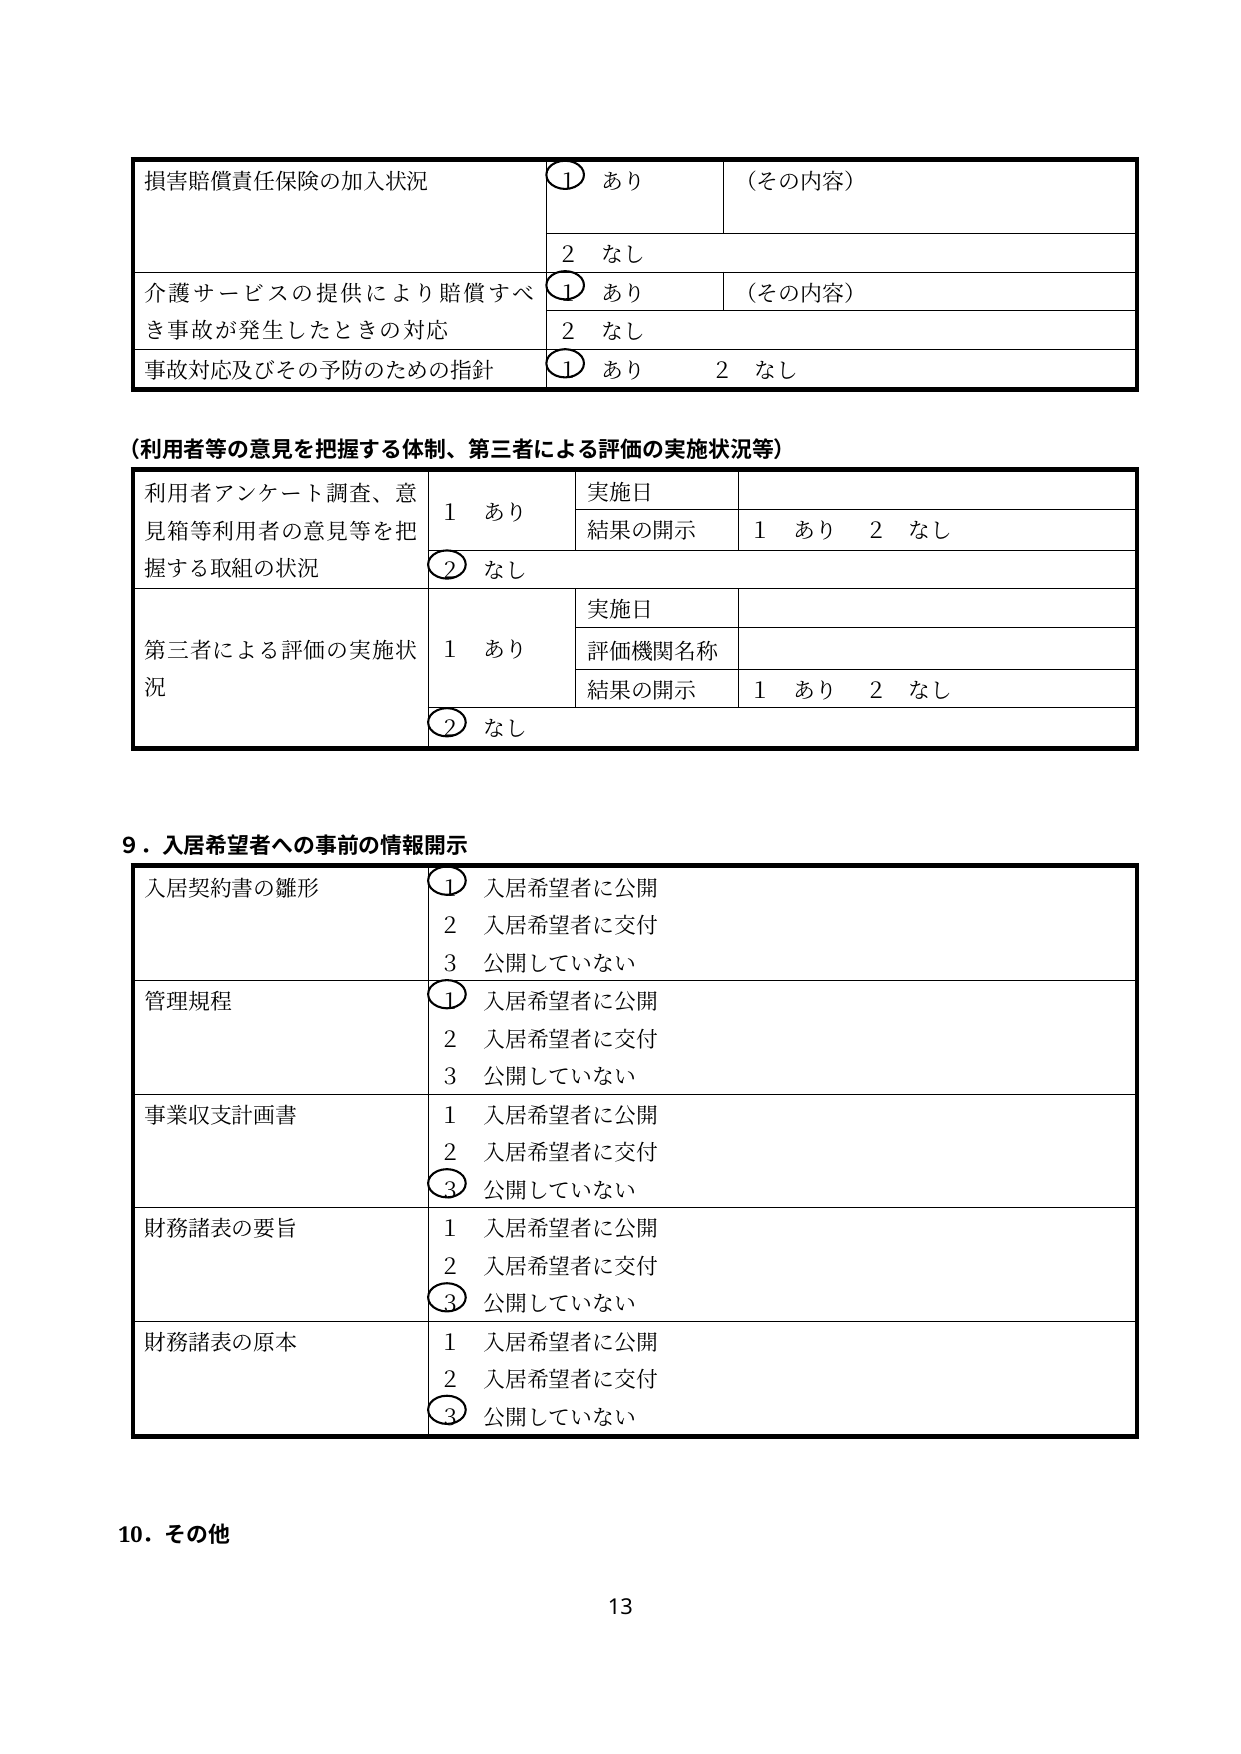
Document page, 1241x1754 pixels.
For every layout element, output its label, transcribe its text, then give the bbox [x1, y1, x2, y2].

table_cell １ あり ２ なし [739, 510, 1135, 549]
table_cell 第三者による評価の実施状況 [135, 589, 428, 746]
table_cell 管理規程 [135, 981, 428, 1094]
table_header １ あり [429, 472, 575, 549]
table_cell ２ なし [547, 234, 1135, 272]
table_cell １ 入居希望者に公開 ２ 入居希望者に交付 ３ 公開していない [429, 1095, 1135, 1207]
text ９．入居希望者への事前の情報開示 [118, 826, 1122, 863]
table_cell 財務諸表の原本 [135, 1322, 428, 1434]
table_cell 事故対応及びその予防のための指針 [135, 350, 546, 387]
table_cell １ 入居希望者に公開 ２ 入居希望者に交付 ３ 公開していない [429, 981, 1135, 1094]
table_cell １ 入居希望者に公開 ２ 入居希望者に交付 ３ 公開していない [429, 1208, 1135, 1321]
table_header １ 入居希望者に公開 ２ 入居希望者に交付 ３ 公開していない [429, 868, 1135, 980]
table_cell ２ なし [429, 708, 1135, 746]
table_cell （その内容） [724, 273, 1135, 310]
table_cell ２ なし [429, 551, 1135, 588]
table_cell 財務諸表の要旨 [135, 1208, 428, 1321]
table_cell 介護サービスの提供により賠償すべき事故が発生したときの対応 [135, 273, 546, 349]
table_cell 評価機関名称 [576, 628, 738, 669]
table_cell １ あり [429, 589, 575, 707]
table_cell [739, 589, 1135, 627]
table_cell １ 入居希望者に公開 ２ 入居希望者に交付 ３ 公開していない [429, 1322, 1135, 1434]
table_header 実施日 [576, 472, 738, 509]
table_cell １ あり ２ なし [739, 670, 1135, 707]
table_cell 結果の開示 [576, 670, 738, 707]
table_cell 事業収支計画書 [135, 1095, 428, 1207]
table_cell 結果の開示 [576, 510, 738, 549]
text 10．その他 [118, 1514, 1122, 1552]
text （利用者等の意見を把握する体制、第三者による評価の実施状況等） [118, 429, 1122, 467]
table_header （その内容） [724, 162, 1135, 233]
table_header 入居契約書の雛形 [135, 868, 428, 980]
table_cell １ あり [547, 273, 723, 310]
table_cell ２ なし [547, 311, 1135, 349]
table_cell 実施日 [576, 589, 738, 627]
table_header [739, 472, 1135, 509]
table_header １ あり [547, 162, 723, 233]
table_cell [739, 628, 1135, 669]
table_cell １ あり ２ なし [547, 350, 1135, 387]
table_header 損害賠償責任保険の加入状況 [135, 162, 546, 272]
table_header 利用者アンケート調査、意見箱等利用者の意見等を把握する取組の状況 [135, 472, 428, 588]
